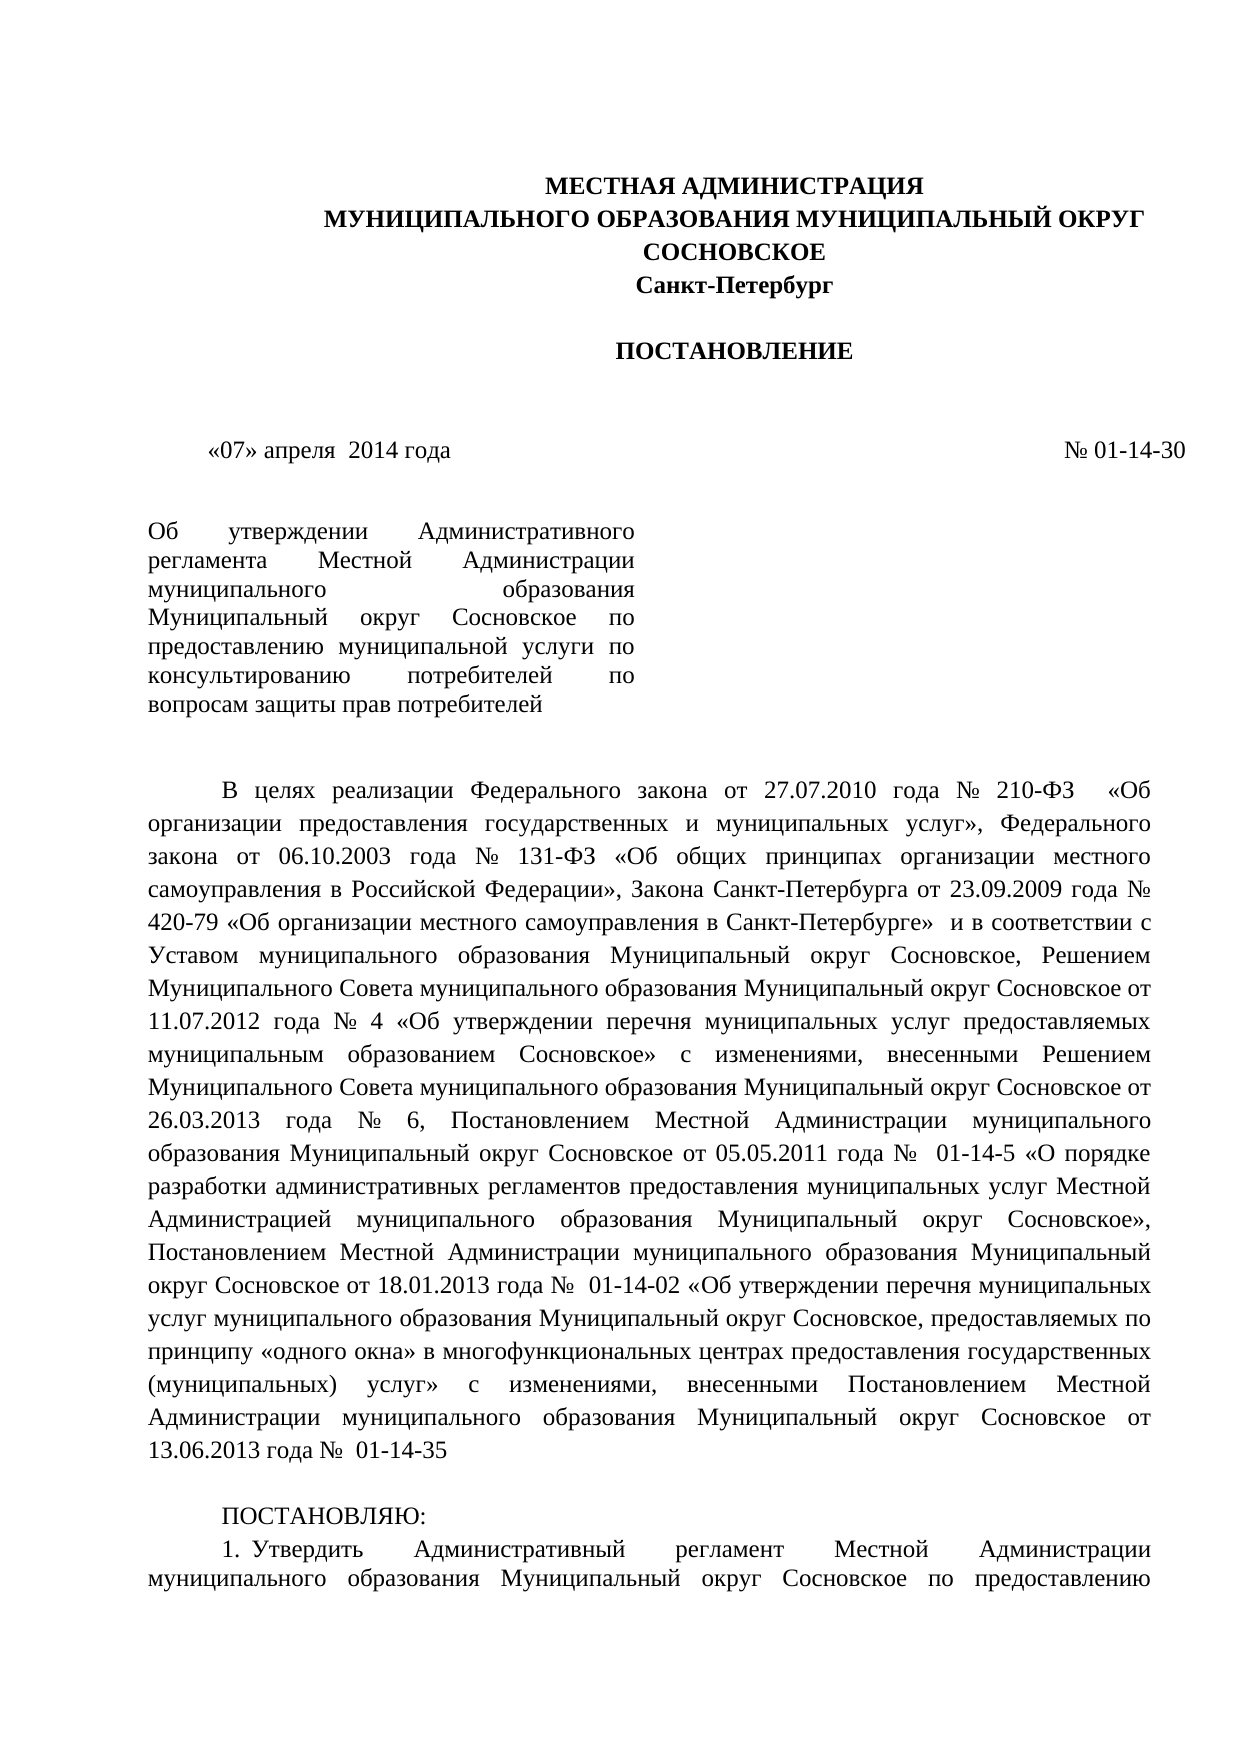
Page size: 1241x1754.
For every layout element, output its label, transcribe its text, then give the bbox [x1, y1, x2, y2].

subtitle Об утверждении Административного регламента Местной Администрации муниципального образования Муниципальный округ Сосновское по предоставлению муниципальной услуги по консультированию потребителей по вопросам защиты прав потребителей [148, 516, 635, 717]
table_cell ПОСТАНОВЛЕНИЕ [177, 336, 1218, 435]
text В целях реализации Федерального закона от 27.07.2010 года № 210-ФЗ «Об организации предоставления государственных и муниципальных услуг», Федерального закона от 06.10.2003 года № 131-ФЗ «Об общих принципах организации местного самоуправления в Российской Федерации», Закона Санкт-Петербурга от 23.09.2009 года № 420-79 «Об организации местного самоуправления в Санкт-Петербурге» и в соответствии с Уставом муниципального образования Муниципальный округ Сосновское, Решением Муниципального Совета муниципального образования Муниципальный округ Сосновское от 11.07.2012 года № 4 «Об утверждении перечня муниципальных услуг предоставляемых муниципальным образованием Сосновское» с изменениями, внесенными Решением Муниципального Совета муниципального образования Муниципальный округ Сосновское от 26.03.2013 года № 6, Постановлением Местной Администрации муниципального образования Муниципальный округ Сосновское от 05.05.2011 года № 01-14-5 «О порядке разработки административных регламентов предоставления муниципальных услуг Местной Администрацией муниципального образования Муниципальный округ Сосновское», Постановлением Местной Администрации муниципального образования Муниципальный округ Сосновское от 18.01.2013 года № 01-14-02 «Об утверждении перечня муниципальных услуг муниципального образования Муниципальный округ Сосновское, предоставляемых по принципу «одного окна» в многофункциональных центрах предоставления государственных (муниципальных) услуг» с изменениями, внесенными Постановлением Местной Администрации муниципального образования Муниципальный округ Сосновское от 13.06.2013 года № 01-14-35 [148, 775, 1152, 1464]
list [148, 1534, 1152, 1592]
table_cell «07» апреля 2014 года [177, 435, 710, 516]
text ПОСТАНОВЛЯЮ: [148, 1501, 1166, 1530]
table_cell № 01-14-30 [710, 435, 1218, 516]
table_header МЕСТНАЯ АДМИНИСТРАЦИЯ МУНИЦИПАЛЬНОГО ОБРАЗОВАНИЯ МУНИЦИПАЛЬНЫЙ ОКРУГ СОСНОВСКОЕ Санкт-Петербург [177, 171, 1218, 336]
